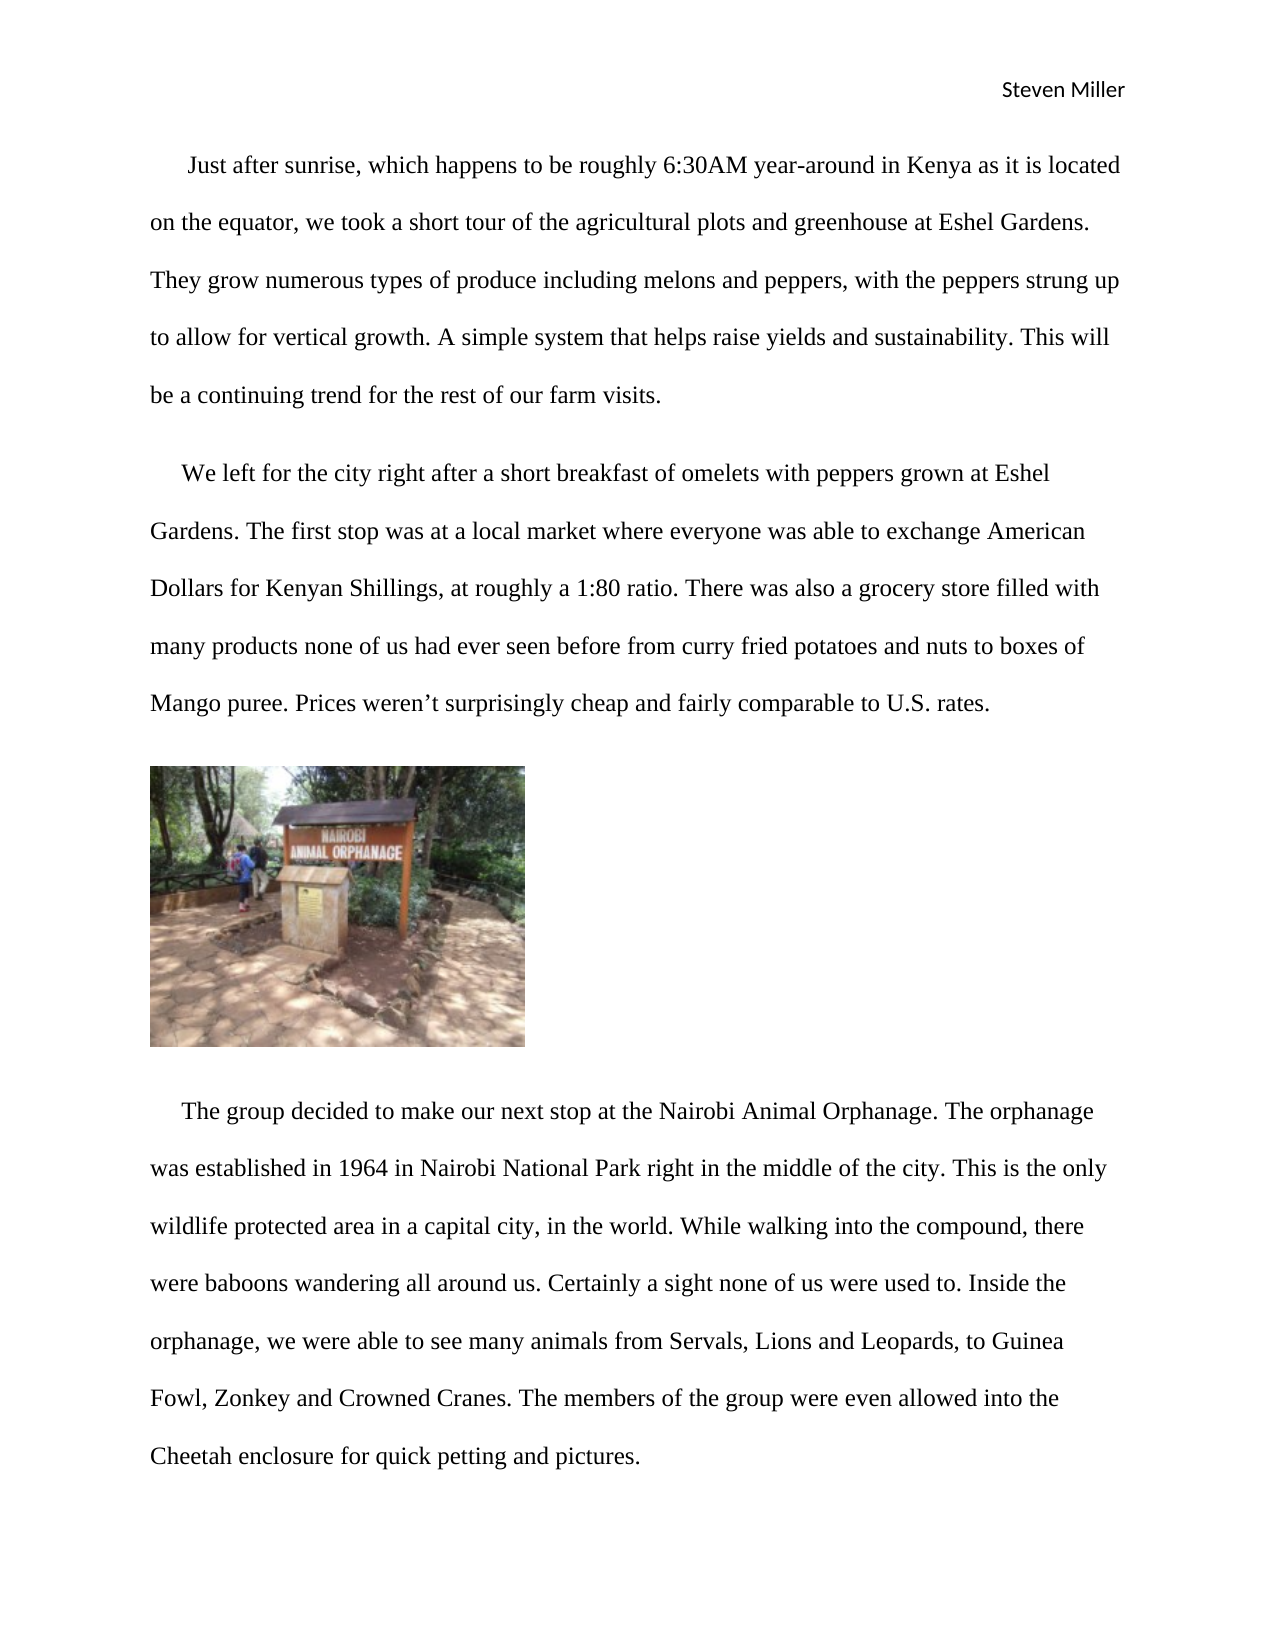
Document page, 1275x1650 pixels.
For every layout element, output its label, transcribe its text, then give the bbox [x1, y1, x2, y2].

picture [150, 766, 525, 1047]
text Just after sunrise, which happens to be roughly 6:30AM year-around in Kenya as it is located on the equator, we took a short tour of the agricultural plots and greenhouse at Eshel Gardens. They grow numerous types of produce including melons and peppers, with the peppers strung up to allow for vertical growth. A simple system that helps raise yields and sustainability. This will be a continuing trend for the rest of our farm visits. [150, 150, 1125, 409]
text We left for the city right after a short breakfast of omelets with peppers grown at Eshel Gardens. The first stop was at a local market where everyone was able to exchange American Dollars for Kenyan Shillings, at roughly a 1:80 ratio. There was also a grocery store filled with many products none of us had ever seen before from curry fried potatoes and nuts to boxes of Mango puree. Prices weren’t surprisingly cheap and fairly comparable to U.S. rates. [150, 458, 1125, 717]
text The group decided to make our next stop at the Nairobi Animal Orphanage. The orphanage was established in 1964 in Nairobi National Park right in the middle of the city. This is the only wildlife protected area in a capital city, in the world. While walking into the compound, there were baboons wandering all around us. Certainly a sight none of us were used to. Inside the orphanage, we were able to see many animals from Servals, Lions and Leopards, to Guinea Fowl, Zonkey and Crowned Cranes. The members of the group were even allowed into the Cheetah enclosure for quick petting and pictures. [150, 1096, 1125, 1469]
